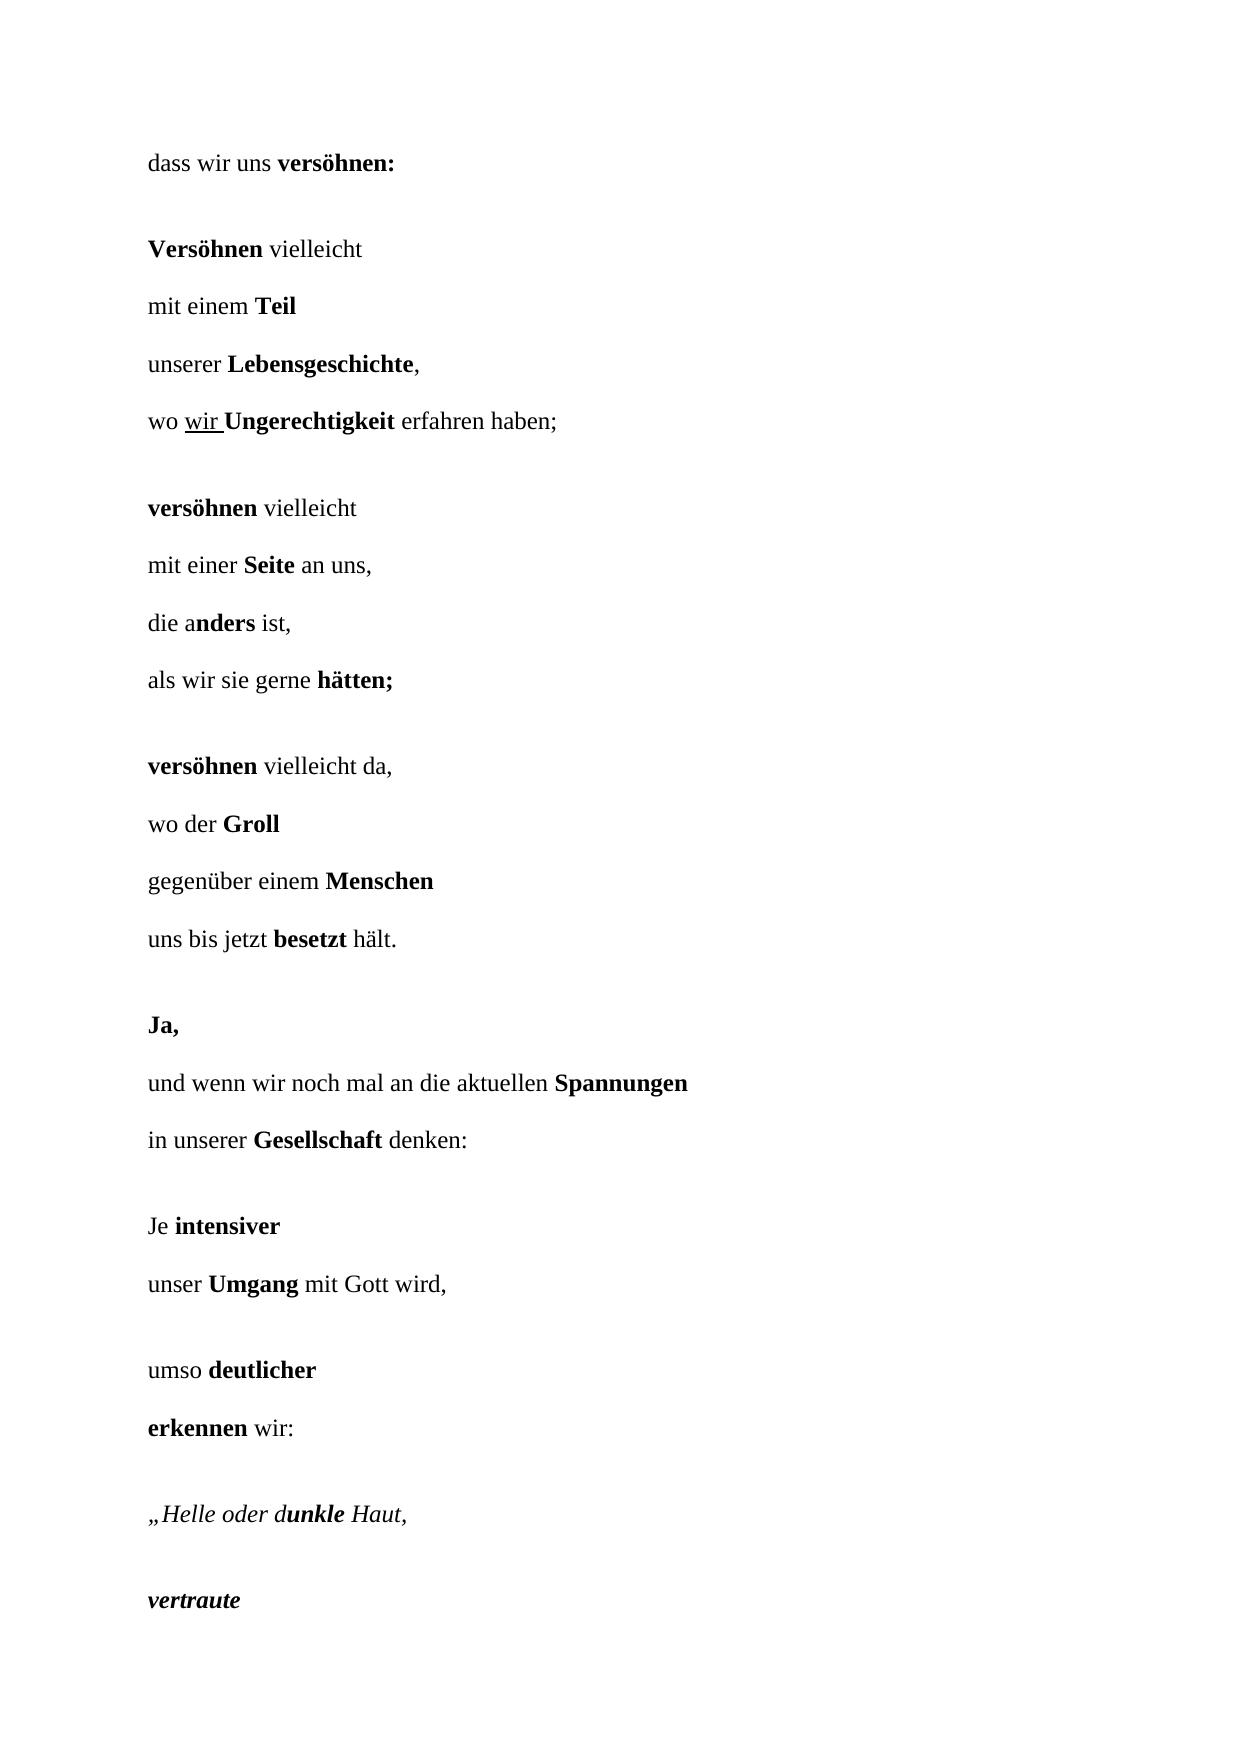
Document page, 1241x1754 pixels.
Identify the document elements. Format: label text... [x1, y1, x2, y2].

text versöhnen vielleicht [148, 493, 1093, 521]
text und wenn wir noch mal an die aktuellen Spannungen [148, 1068, 1093, 1096]
text mit einer Seite an uns, [148, 550, 1093, 579]
text die anders ist, [148, 608, 1093, 636]
text erkennen wir: [148, 1413, 1093, 1441]
text Ja, [148, 1010, 1093, 1039]
text in unserer Gesellschaft denken: [148, 1125, 1093, 1154]
text versöhnen vielleicht da, [148, 751, 1093, 780]
text unserer Lebensgeschichte, [148, 349, 1093, 378]
text vertraute [148, 1585, 1093, 1614]
text Je intensiver [148, 1211, 1093, 1240]
text unser Umgang mit Gott wird, [148, 1269, 1093, 1298]
text wo wir Ungerechtigkeit erfahren haben; [148, 406, 1093, 435]
text gegenüber einem Menschen [148, 866, 1093, 895]
text Versöhnen vielleicht [148, 234, 1093, 263]
text „Helle oder dunkle Haut, [148, 1499, 1093, 1528]
text dass wir uns versöhnen: [148, 148, 1093, 176]
text mit einem Teil [148, 291, 1093, 320]
text wo der Groll [148, 809, 1093, 838]
text umso deutlicher [148, 1355, 1093, 1384]
text als wir sie gerne hätten; [148, 665, 1093, 694]
text uns bis jetzt besetzt hält. [148, 924, 1093, 953]
